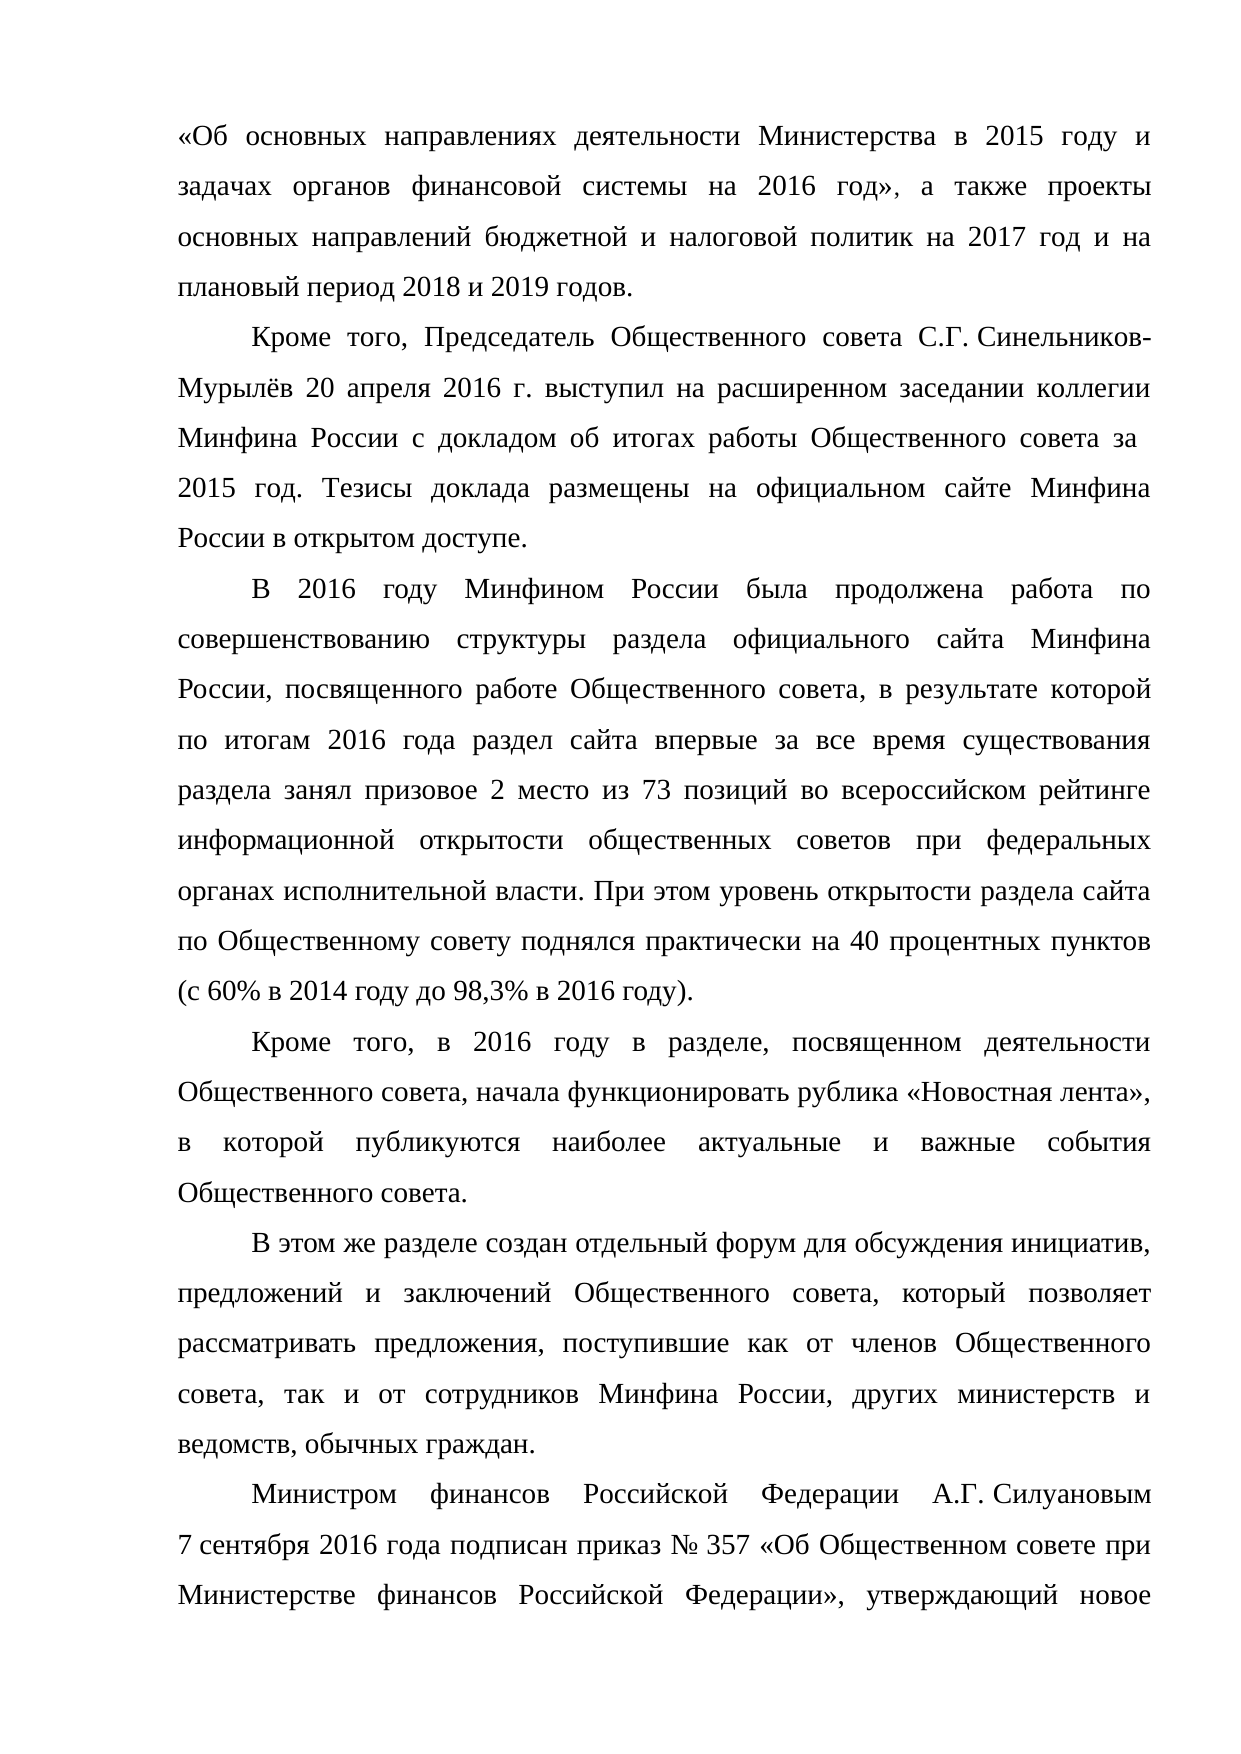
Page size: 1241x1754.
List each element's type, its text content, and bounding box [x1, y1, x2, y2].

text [177, 1477, 1152, 1611]
text Кроме того, в 2016 году в разделе, посвященном деятельности Общественного совета, начала функционировать рублика «Новостная лента», в которой публикуются наиболее актуальные и важные события Общественного совета. [177, 1024, 1152, 1208]
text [177, 118, 1152, 303]
text В этом же разделе создан отдельный форум для обсуждения инициатив, предложений и заключений Общественного совета, который позволяет рассматривать предложения, поступившие как от членов Общественного совета, так и от сотрудников Минфина России, других министерств и ведомств, обычных граждан. [177, 1225, 1152, 1460]
text Кроме того, Председатель Общественного совета С.Г. Синельников-Мурылёв 20 апреля 2016 г. выступил на расширенном заседании коллегии Минфина России с докладом об итогах работы Общественного совета за 2015 год. Тезисы доклада размещены на официальном сайте Минфина России в открытом доступе. [177, 319, 1152, 554]
text В 2016 году Минфином России была продолжена работа по совершенствованию структуры раздела официального сайта Минфина России, посвященного работе Общественного совета, в результате которой по итогам 2016 года раздел сайта впервые за все время существования раздела занял призовое 2 место из 73 позиций во всероссийском рейтинге информационной открытости общественных советов при федеральных органах исполнительной власти. При этом уровень открытости раздела сайта по Общественному совету поднялся практически на 40 процентных пунктов (с 60% в 2014 году до 98,3% в 2016 году). [177, 571, 1152, 1007]
